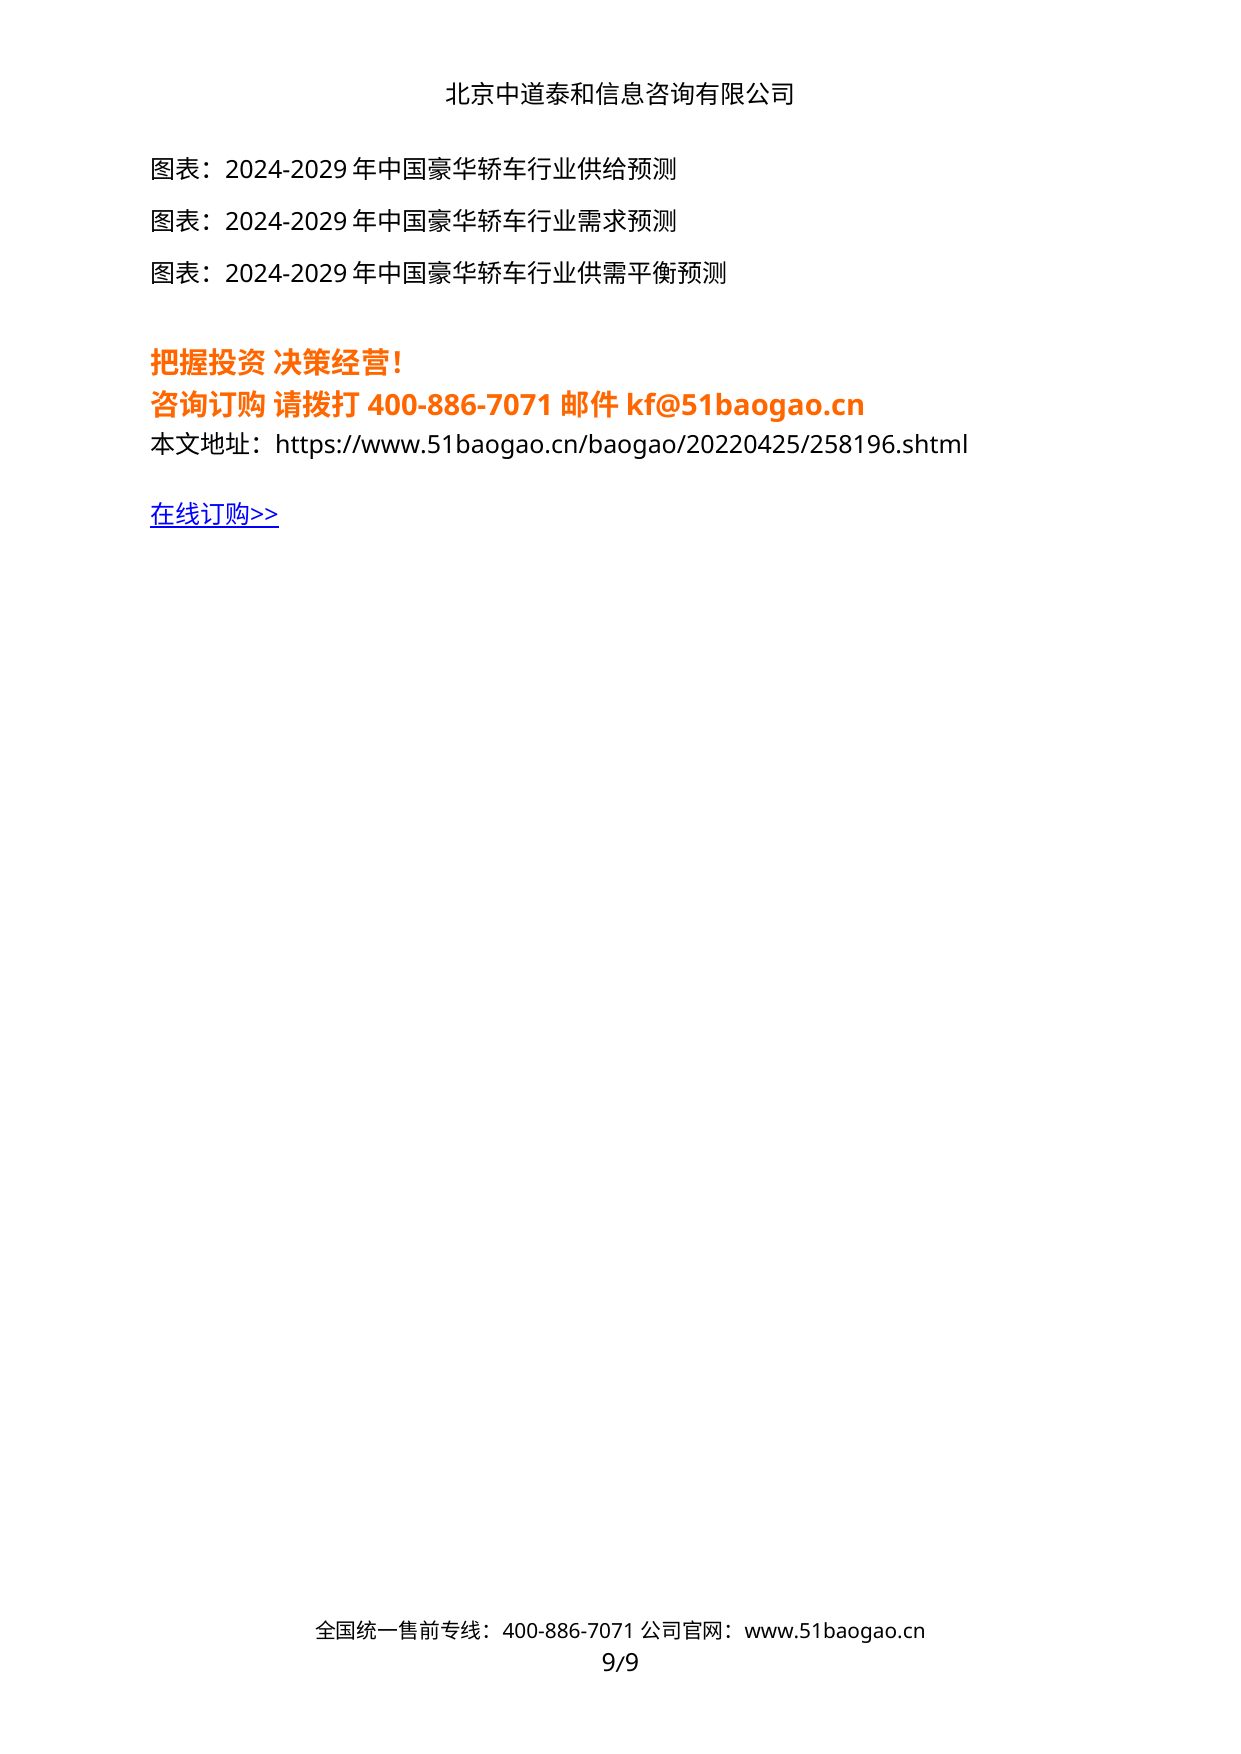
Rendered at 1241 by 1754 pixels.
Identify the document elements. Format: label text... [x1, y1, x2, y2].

text 图表：2024-2029年中国豪华轿车行业供给预测 [150, 150, 1090, 186]
text 图表：2024-2029年中国豪华轿车行业需求预测 [150, 202, 1090, 238]
text 把握投资 决策经营！咨询订购 请拨打 400-886-7071 邮件 kf@51baogao.cn本文地址：https://www.51baogao.cn/baogao/20220425/258196.shtml [150, 306, 1090, 461]
text 图表：2024-2029年中国豪华轿车行业供需平衡预测 [150, 254, 1090, 290]
text 在线订购>> [150, 461, 1090, 531]
